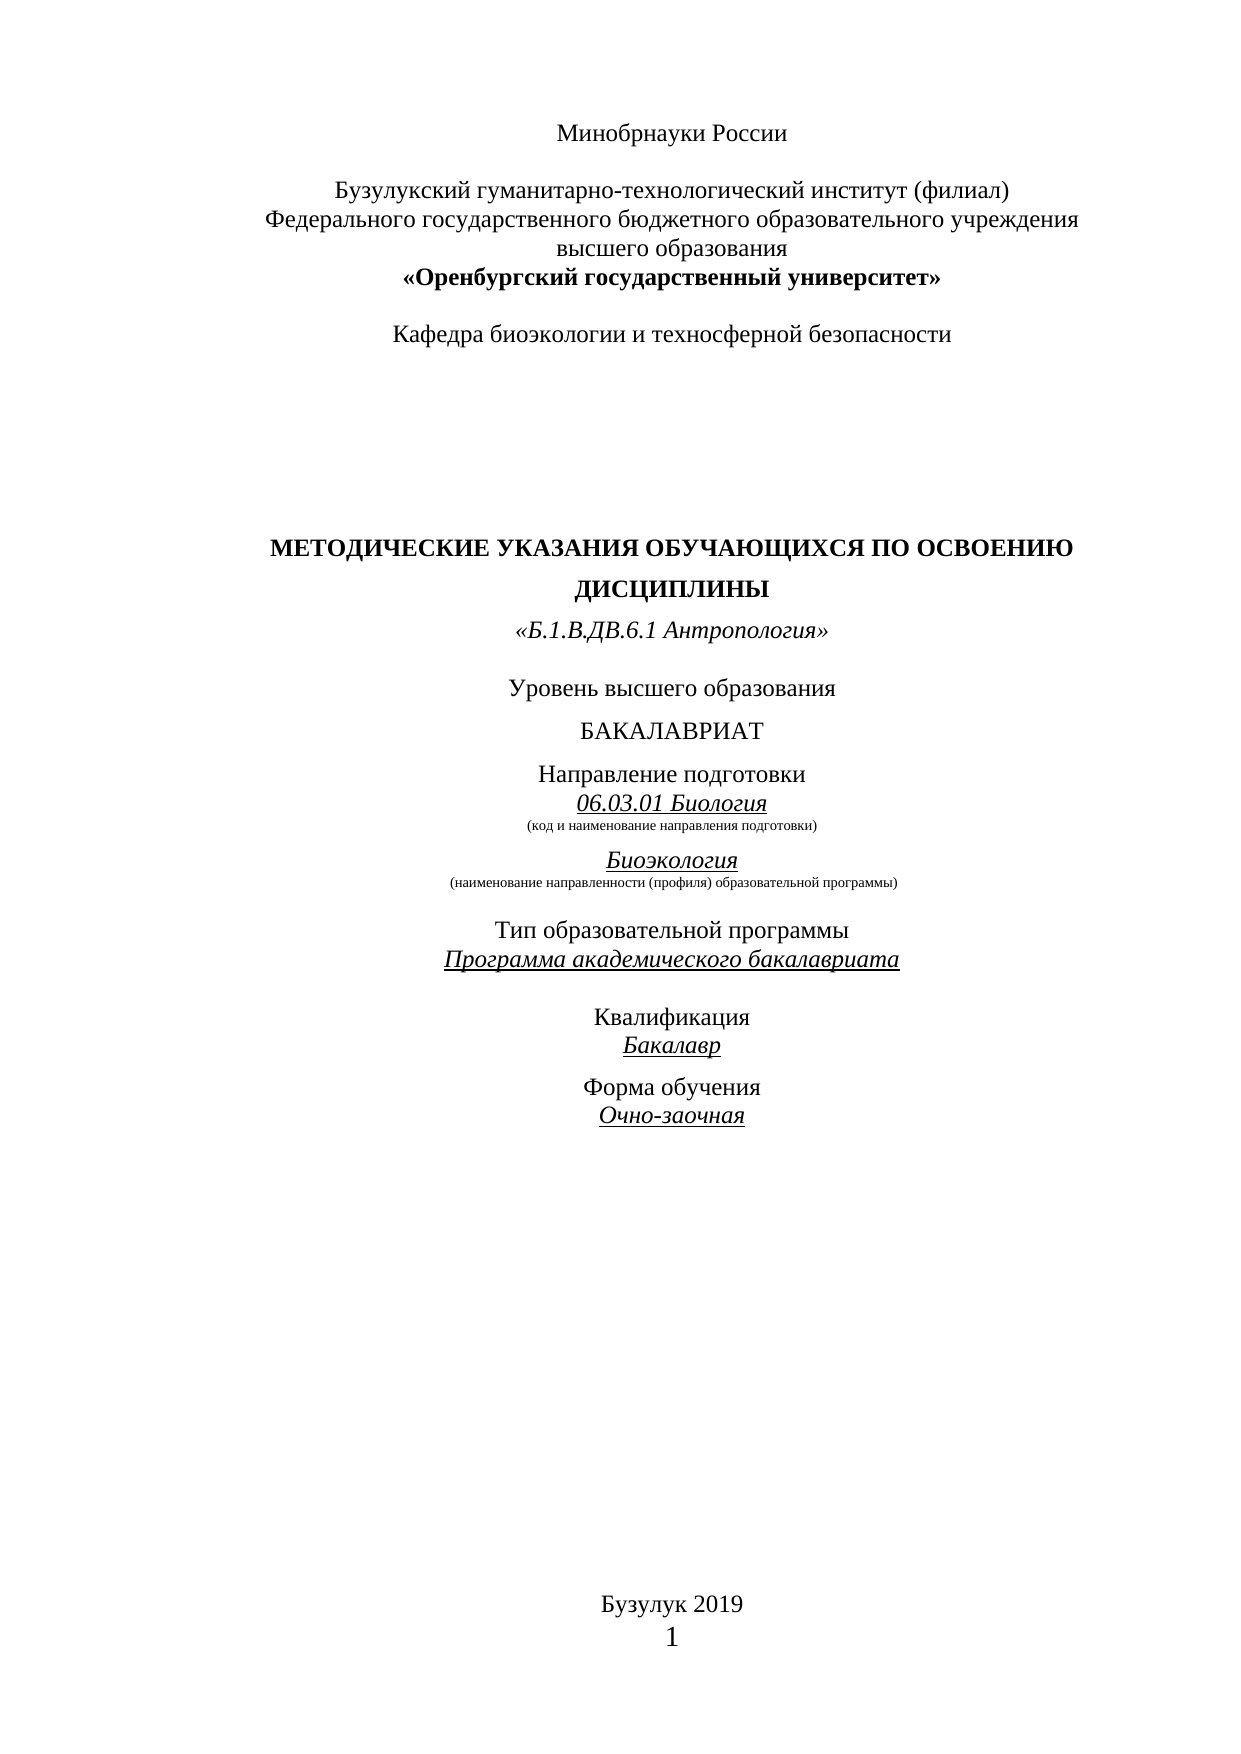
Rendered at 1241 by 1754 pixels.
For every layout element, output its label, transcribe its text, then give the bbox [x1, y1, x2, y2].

text Федерального государственного бюджетного образовательного учреждения [192, 204, 1152, 233]
text Минобрнауки России [192, 118, 1152, 147]
text Программа академического бакалавриата [192, 944, 1152, 973]
text Биоэкология [192, 846, 1152, 874]
text 06.03.01 Биология [192, 788, 1152, 817]
text «Оренбургский государственный университет» [192, 262, 1152, 291]
text «Б.1.В.ДВ.6.1 Антропология» [192, 616, 1152, 644]
text Тип образовательной программы [192, 916, 1152, 944]
text ДИСЦИПЛИНЫ [192, 574, 1152, 603]
text (код и наименование направления подготовки) [192, 817, 1152, 846]
text высшего образования [192, 233, 1152, 262]
text Направление подготовки [192, 759, 1152, 788]
text Кафедра биоэкологии и техносферной безопасности [192, 319, 1152, 348]
text Бакалавр [192, 1031, 1152, 1059]
text Квалификация [192, 1002, 1152, 1031]
text Форма обучения [192, 1072, 1152, 1101]
text Бузулукский гуманитарно-технологический институт (филиал) [192, 176, 1152, 204]
text БАКАЛАВРИАТ [192, 716, 1152, 745]
text Бузулук 2019 [192, 1589, 1152, 1618]
text (наименование направленности (профиля) образовательной программы) [192, 874, 1152, 903]
text МЕТОДИЧЕСКИЕ УКАЗАНИЯ ОБУЧАЮЩИХСЯ ПО ОСВОЕНИЮ [192, 533, 1152, 562]
text Очно-заочная [192, 1101, 1152, 1129]
text Уровень высшего образования [192, 673, 1152, 702]
